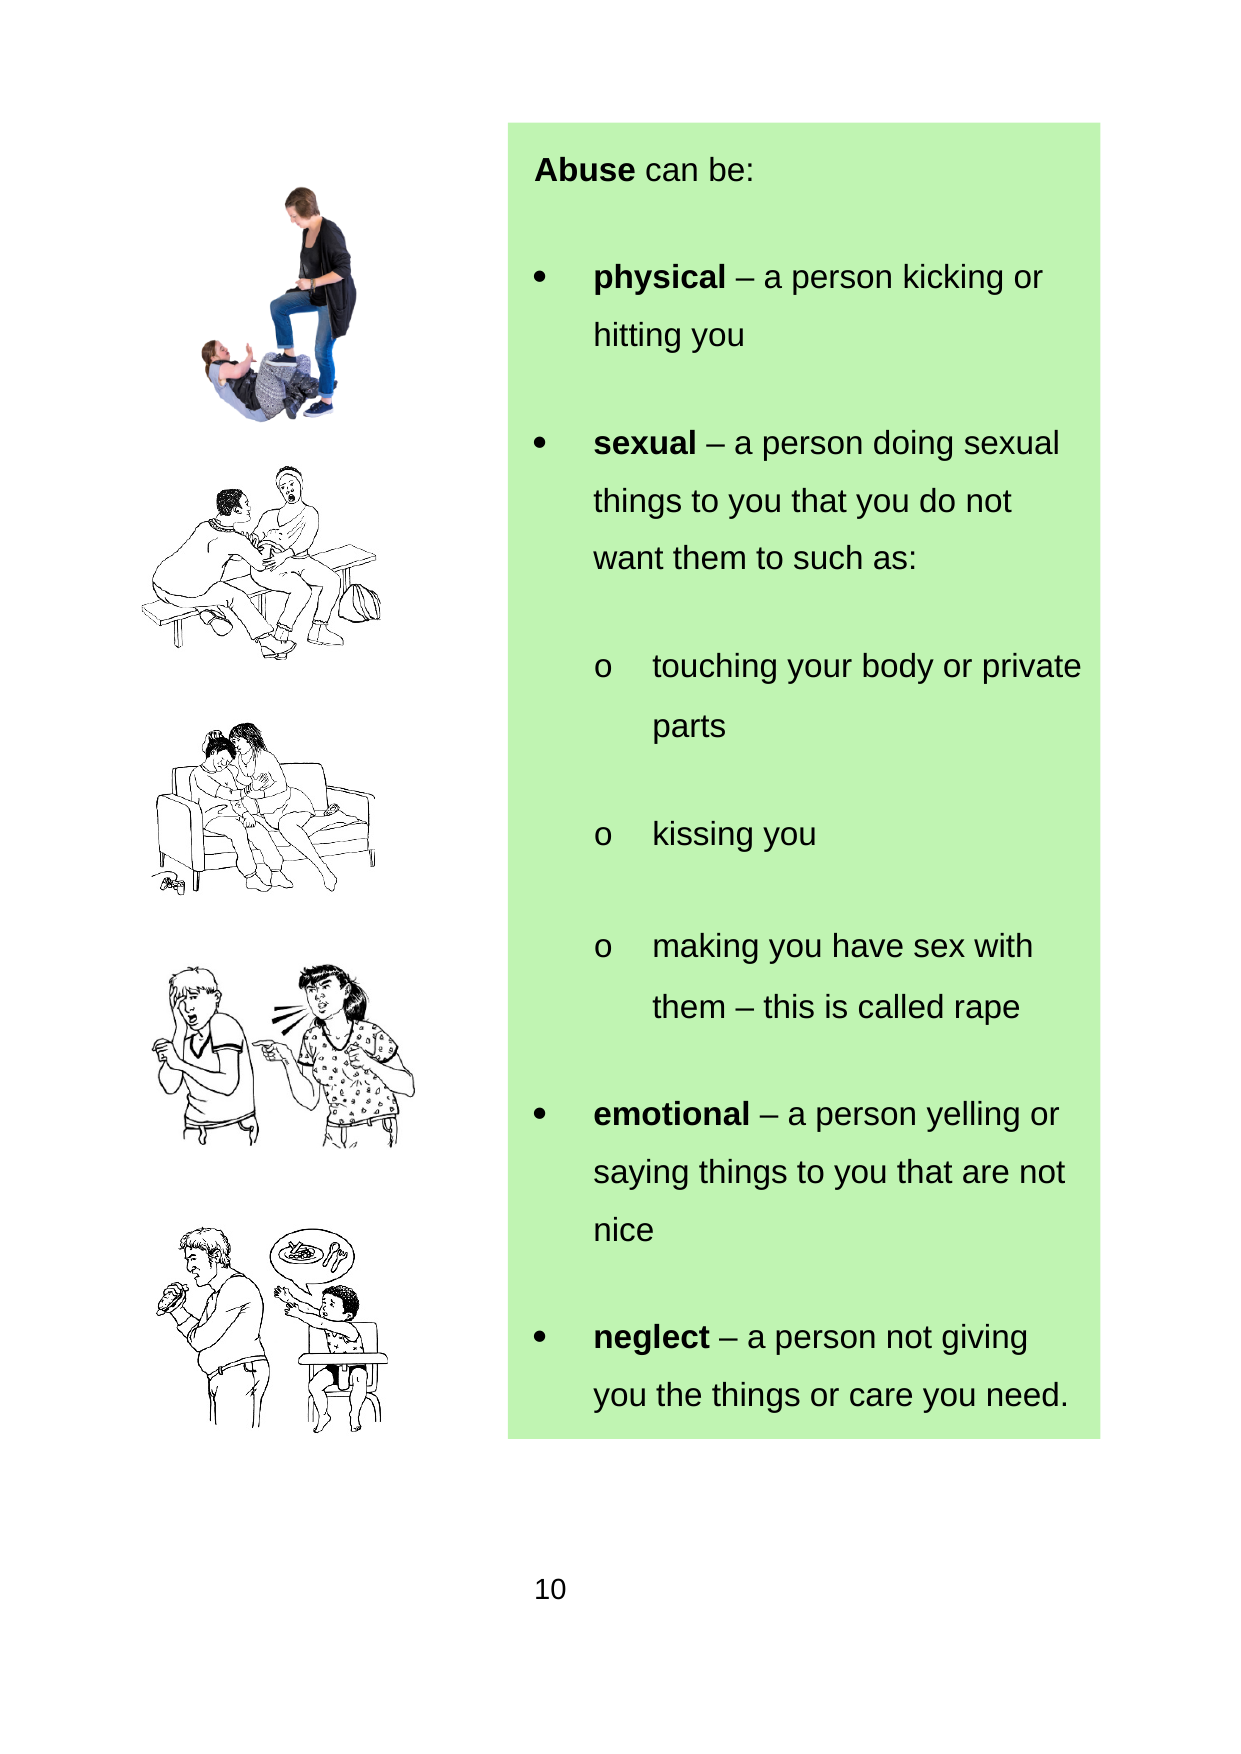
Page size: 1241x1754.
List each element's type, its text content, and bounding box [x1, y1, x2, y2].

list making you have sex with them – this is called rape [593, 926, 1090, 1025]
list neglect – a person not giving you the things or care you need. [534, 1317, 1090, 1413]
picture [150, 963, 416, 1150]
picture [153, 1224, 388, 1434]
text Abuse can be: [534, 150, 1090, 188]
picture [159, 186, 397, 424]
picture [150, 701, 375, 914]
list kissing you [593, 814, 1090, 856]
list touching your body or private parts [593, 646, 1090, 745]
picture [140, 464, 381, 659]
list emotional – a person yelling or saying things to you that are not nice [534, 1094, 1090, 1248]
list sexual – a person doing sexual things to you that you do not want them to such as: [534, 423, 1090, 577]
list physical – a person kicking or hitting you [534, 258, 1090, 354]
